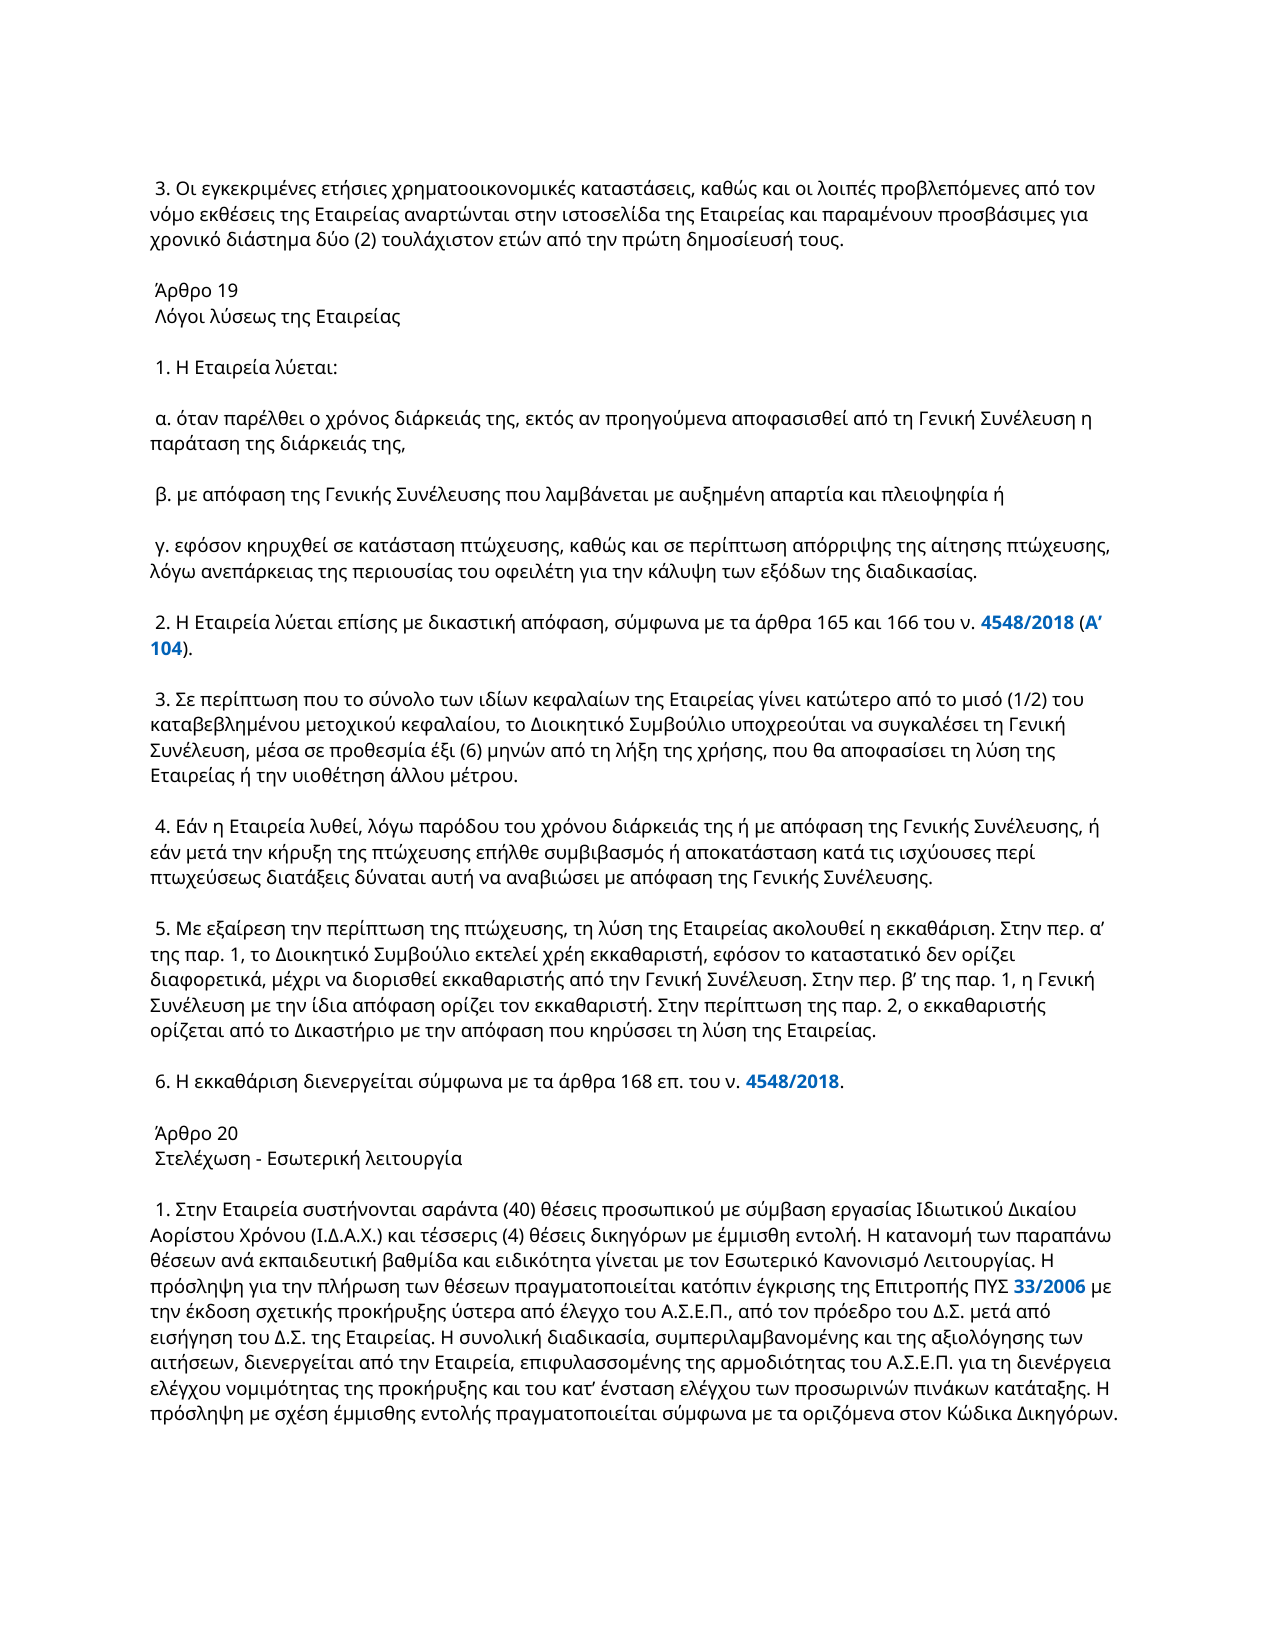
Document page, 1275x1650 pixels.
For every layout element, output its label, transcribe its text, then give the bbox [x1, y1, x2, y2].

text 4. Εάν η Εταιρεία λυθεί, λόγω παρόδου του χρόνου διάρκειάς της ή με απόφαση της Γενικής Συνέλευσης, ή εάν μετά την κήρυξη της πτώχευσης επήλθε συμβιβασμός ή αποκατάσταση κατά τις ισχύουσες περί πτωχεύσεως διατάξεις δύναται αυτή να αναβιώσει με απόφαση της Γενικής Συνέλευσης. [150, 813, 1125, 890]
text Λόγοι λύσεως της Εταιρείας [150, 303, 1125, 329]
text 1. Στην Εταιρεία συστήνονται σαράντα (40) θέσεις προσωπικού με σύμβαση εργασίας Ιδιωτικού Δικαίου Αορίστου Χρόνου (Ι.Δ.Α.Χ.) και τέσσερις (4) θέσεις δικηγόρων με έμμισθη εντολή. Η κατανομή των παραπάνω θέσεων ανά εκπαιδευτική βαθμίδα και ειδικότητα γίνεται με τον Εσωτερικό Κανονισμό Λειτουργίας. Η πρόσληψη για την πλήρωση των θέσεων πραγματοποιείται κατόπιν έγκρισης της Επιτροπής ΠΥΣ 33/2006 με την έκδοση σχετικής προκήρυξης ύστερα από έλεγχο του Α.Σ.Ε.Π., από τον πρόεδρο του Δ.Σ. μετά από εισήγηση του Δ.Σ. της Εταιρείας. Η συνολική διαδικασία, συμπεριλαμβανομένης και της αξιολόγησης των αιτήσεων, διενεργείται από την Εταιρεία, επιφυλασσομένης της αρμοδιότητας του Α.Σ.Ε.Π. για τη διενέργεια ελέγχου νομιμότητας της προκήρυξης και του κατ’ ένσταση ελέγχου των προσωρινών πινάκων κατάταξης. Η πρόσληψη με σχέση έμμισθης εντολής πραγματοποιείται σύμφωνα με τα οριζόμενα στον Κώδικα Δικηγόρων. [150, 1196, 1125, 1426]
text 2. Η Εταιρεία λύεται επίσης με δικαστική απόφαση, σύμφωνα με τα άρθρα 165 και 166 του ν. 4548/2018 (Α’ 104). [150, 609, 1125, 660]
text 3. Σε περίπτωση που το σύνολο των ιδίων κεφαλαίων της Εταιρείας γίνει κατώτερο από το μισό (1/2) του καταβεβλημένου μετοχικού κεφαλαίου, το Διοικητικό Συμβούλιο υποχρεούται να συγκαλέσει τη Γενική Συνέλευση, μέσα σε προθεσμία έξι (6) μηνών από τη λήξη της χρήσης, που θα αποφασίσει τη λύση της Εταιρείας ή την υιοθέτηση άλλου μέτρου. [150, 686, 1125, 788]
text β. με απόφαση της Γενικής Συνέλευσης που λαμβάνεται με αυξημένη απαρτία και πλειοψηφία ή [150, 482, 1125, 507]
text 6. Η εκκαθάριση διενεργείται σύμφωνα με τα άρθρα 168 επ. του ν. 4548/2018. [150, 1069, 1125, 1094]
text 3. Οι εγκεκριμένες ετήσιες χρηματοοικονομικές καταστάσεις, καθώς και οι λοιπές προβλεπόμενες από τον νόμο εκθέσεις της Εταιρείας αναρτώνται στην ιστοσελίδα της Εταιρείας και παραμένουν προσβάσιμες για χρονικό διάστημα δύο (2) τουλάχιστον ετών από την πρώτη δημοσίευσή τους. [150, 176, 1125, 252]
text 1. Η Εταιρεία λύεται: [150, 354, 1125, 380]
text Άρθρο 19 [150, 278, 1125, 303]
text γ. εφόσον κηρυχθεί σε κατάσταση πτώχευσης, καθώς και σε περίπτωση απόρριψης της αίτησης πτώχευσης, λόγω ανεπάρκειας της περιουσίας του οφειλέτη για την κάλυψη των εξόδων της διαδικασίας. [150, 533, 1125, 584]
text Άρθρο 20 [150, 1120, 1125, 1145]
text 5. Με εξαίρεση την περίπτωση της πτώχευσης, τη λύση της Εταιρείας ακολουθεί η εκκαθάριση. Στην περ. α’ της παρ. 1, το Διοικητικό Συμβούλιο εκτελεί χρέη εκκαθαριστή, εφόσον το καταστατικό δεν ορίζει διαφορετικά, μέχρι να διορισθεί εκκαθαριστής από την Γενική Συνέλευση. Στην περ. β’ της παρ. 1, η Γενική Συνέλευση με την ίδια απόφαση ορίζει τον εκκαθαριστή. Στην περίπτωση της παρ. 2, ο εκκαθαριστής ορίζεται από το Δικαστήριο με την απόφαση που κηρύσσει τη λύση της Εταιρείας. [150, 916, 1125, 1043]
text α. όταν παρέλθει ο χρόνος διάρκειάς της, εκτός αν προηγούμενα αποφασισθεί από τη Γενική Συνέλευση η παράταση της διάρκειάς της, [150, 405, 1125, 456]
text Στελέχωση - Εσωτερική λειτουργία [150, 1145, 1125, 1171]
